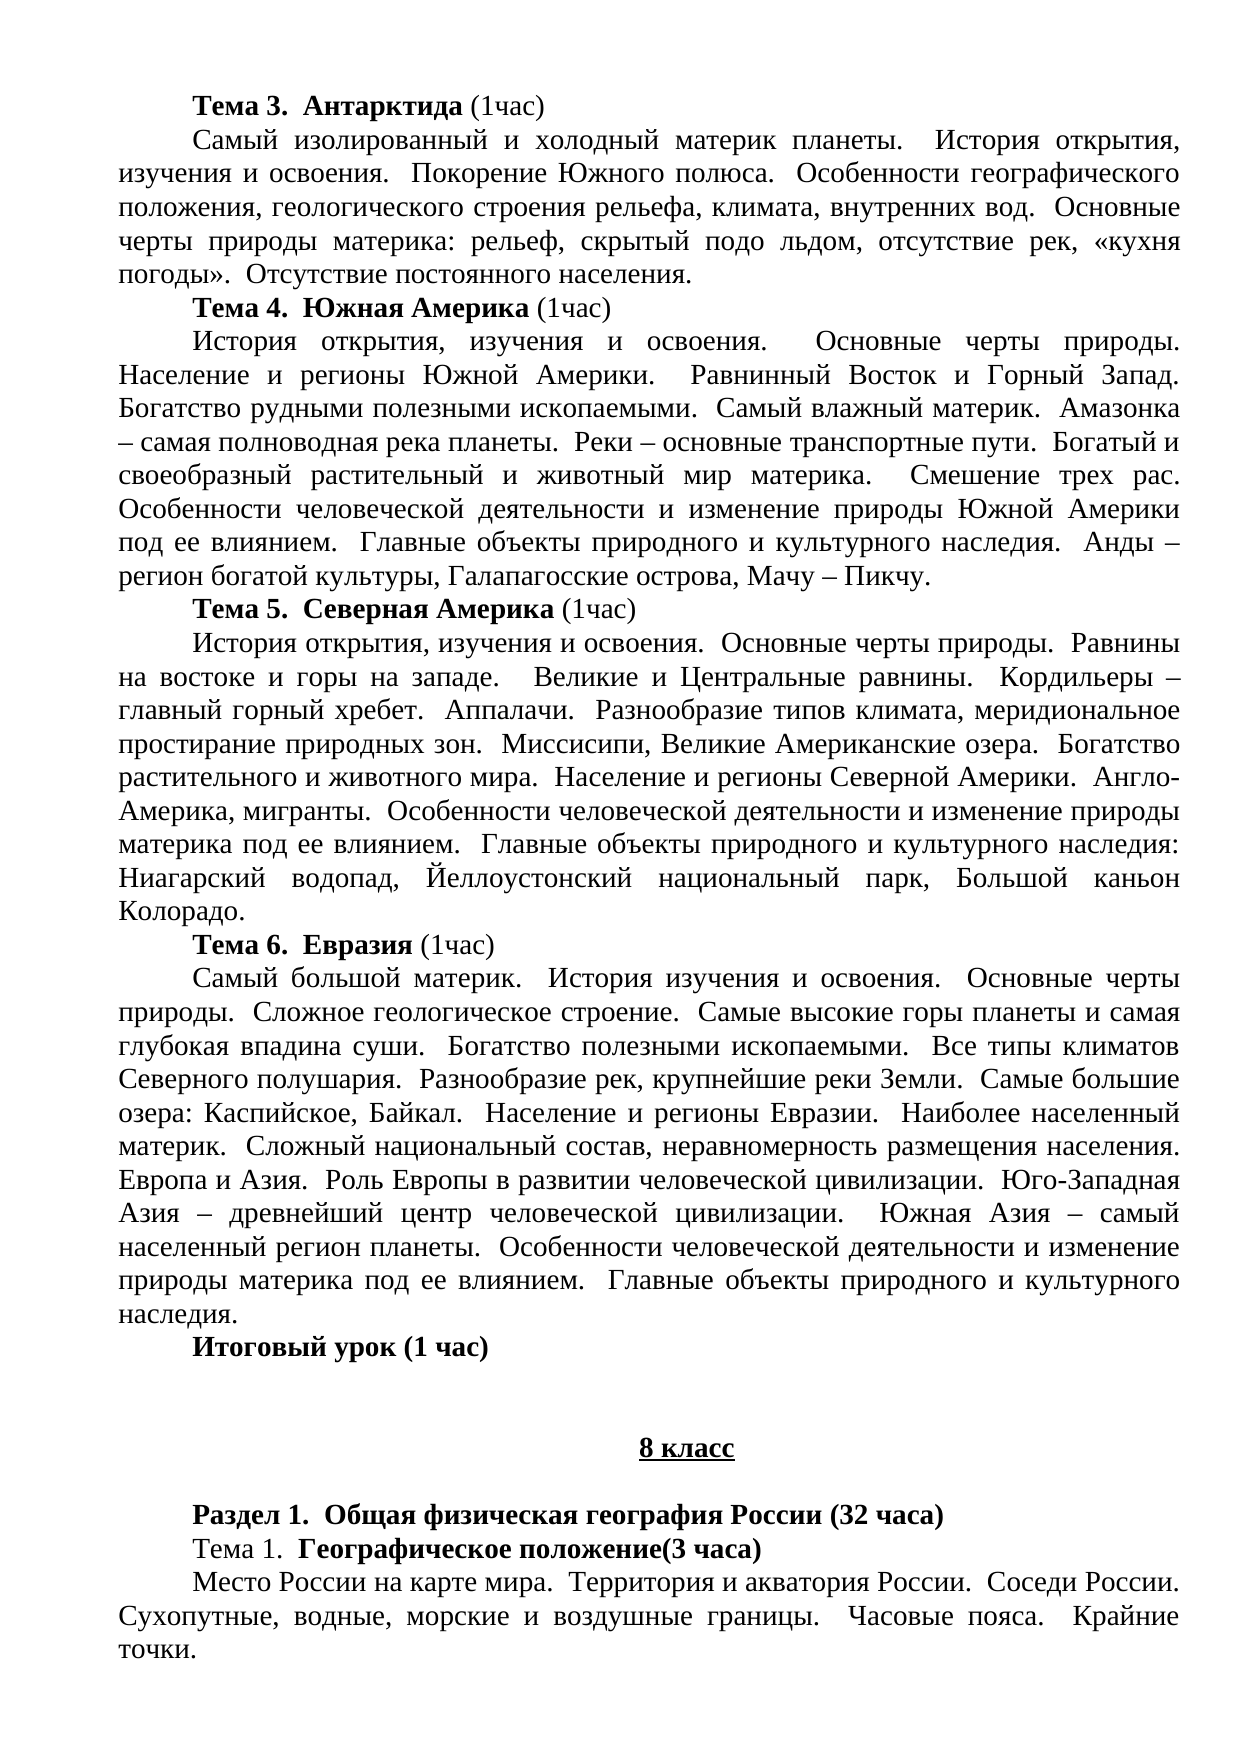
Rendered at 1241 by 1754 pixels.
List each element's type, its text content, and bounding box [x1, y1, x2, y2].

text Итоговый урок (1 час) [118, 1329, 1181, 1363]
text Самый большой материк. История изучения и освоения. Основные черты природы. Сложное геологическое строение. Самые высокие горы планеты и самая глубокая впадина суши. Богатство полезными ископаемыми. Все типы климатов Северного полушария. Разнообразие рек, крупнейшие реки Земли. Самые большие озера: Каспийское, Байкал. Население и регионы Евразии. Наиболее населенный материк. Сложный национальный состав, неравномерность размещения населения. Европа и Азия. Роль Европы в развитии человеческой цивилизации. Юго-Западная Азия – древнейший центр человеческой цивилизации. Южная Азия – самый населенный регион планеты. Особенности человеческой деятельности и изменение природы материка под ее влиянием. Главные объекты природного и культурного наследия. [118, 961, 1181, 1329]
text Тема 4. Южная Америка (1час) [118, 290, 1181, 323]
text История открытия, изучения и освоения. Основные черты природы. Равнины на востоке и горы на западе. Великие и Центральные равнины. Кордильеры – главный горный хребет. Аппалачи. Разнообразие типов климата, меридиональное простирание природных зон. Миссисипи, Великие Американские озера. Богатство растительного и животного мира. Население и регионы Северной Америки. Англо-Америка, мигранты. Особенности человеческой деятельности и изменение природы материка под ее влиянием. Главные объекты природного и культурного наследия: Ниагарский водопад, Йеллоустонский национальный парк, Большой каньон Колорадо. [118, 625, 1181, 927]
text 8 класс [118, 1430, 1181, 1464]
text Тема 3. Антарктида (1час) [118, 88, 1181, 122]
text Тема 6. Евразия (1час) [118, 927, 1181, 961]
text Раздел 1. Общая физическая география России (32 часа) [118, 1497, 1181, 1531]
text История открытия, изучения и освоения. Основные черты природы. Население и регионы Южной Америки. Равнинный Восток и Горный Запад. Богатство рудными полезными ископаемыми. Самый влажный материк. Амазонка – самая полноводная река планеты. Реки – основные транспортные пути. Богатый и своеобразный растительный и животный мир материка. Смешение трех рас. Особенности человеческой деятельности и изменение природы Южной Америки под ее влиянием. Главные объекты природного и культурного наследия. Анды – регион богатой культуры, Галапагосские острова, Мачу – Пикчу. [118, 323, 1181, 592]
text Тема 5. Северная Америка (1час) [118, 592, 1181, 625]
text Место России на карте мира. Территория и акватория России. Соседи России. Сухопутные, водные, морские и воздушные границы. Часовые пояса. Крайние точки. [118, 1564, 1181, 1665]
text Тема 1. Географическое положение(3 часа) [118, 1531, 1181, 1564]
text Самый изолированный и холодный материк планеты. История открытия, изучения и освоения. Покорение Южного полюса. Особенности географического положения, геологического строения рельефа, климата, внутренних вод. Основные черты природы материка: рельеф, скрытый подо льдом, отсутствие рек, «кухня погоды». Отсутствие постоянного населения. [118, 122, 1181, 290]
